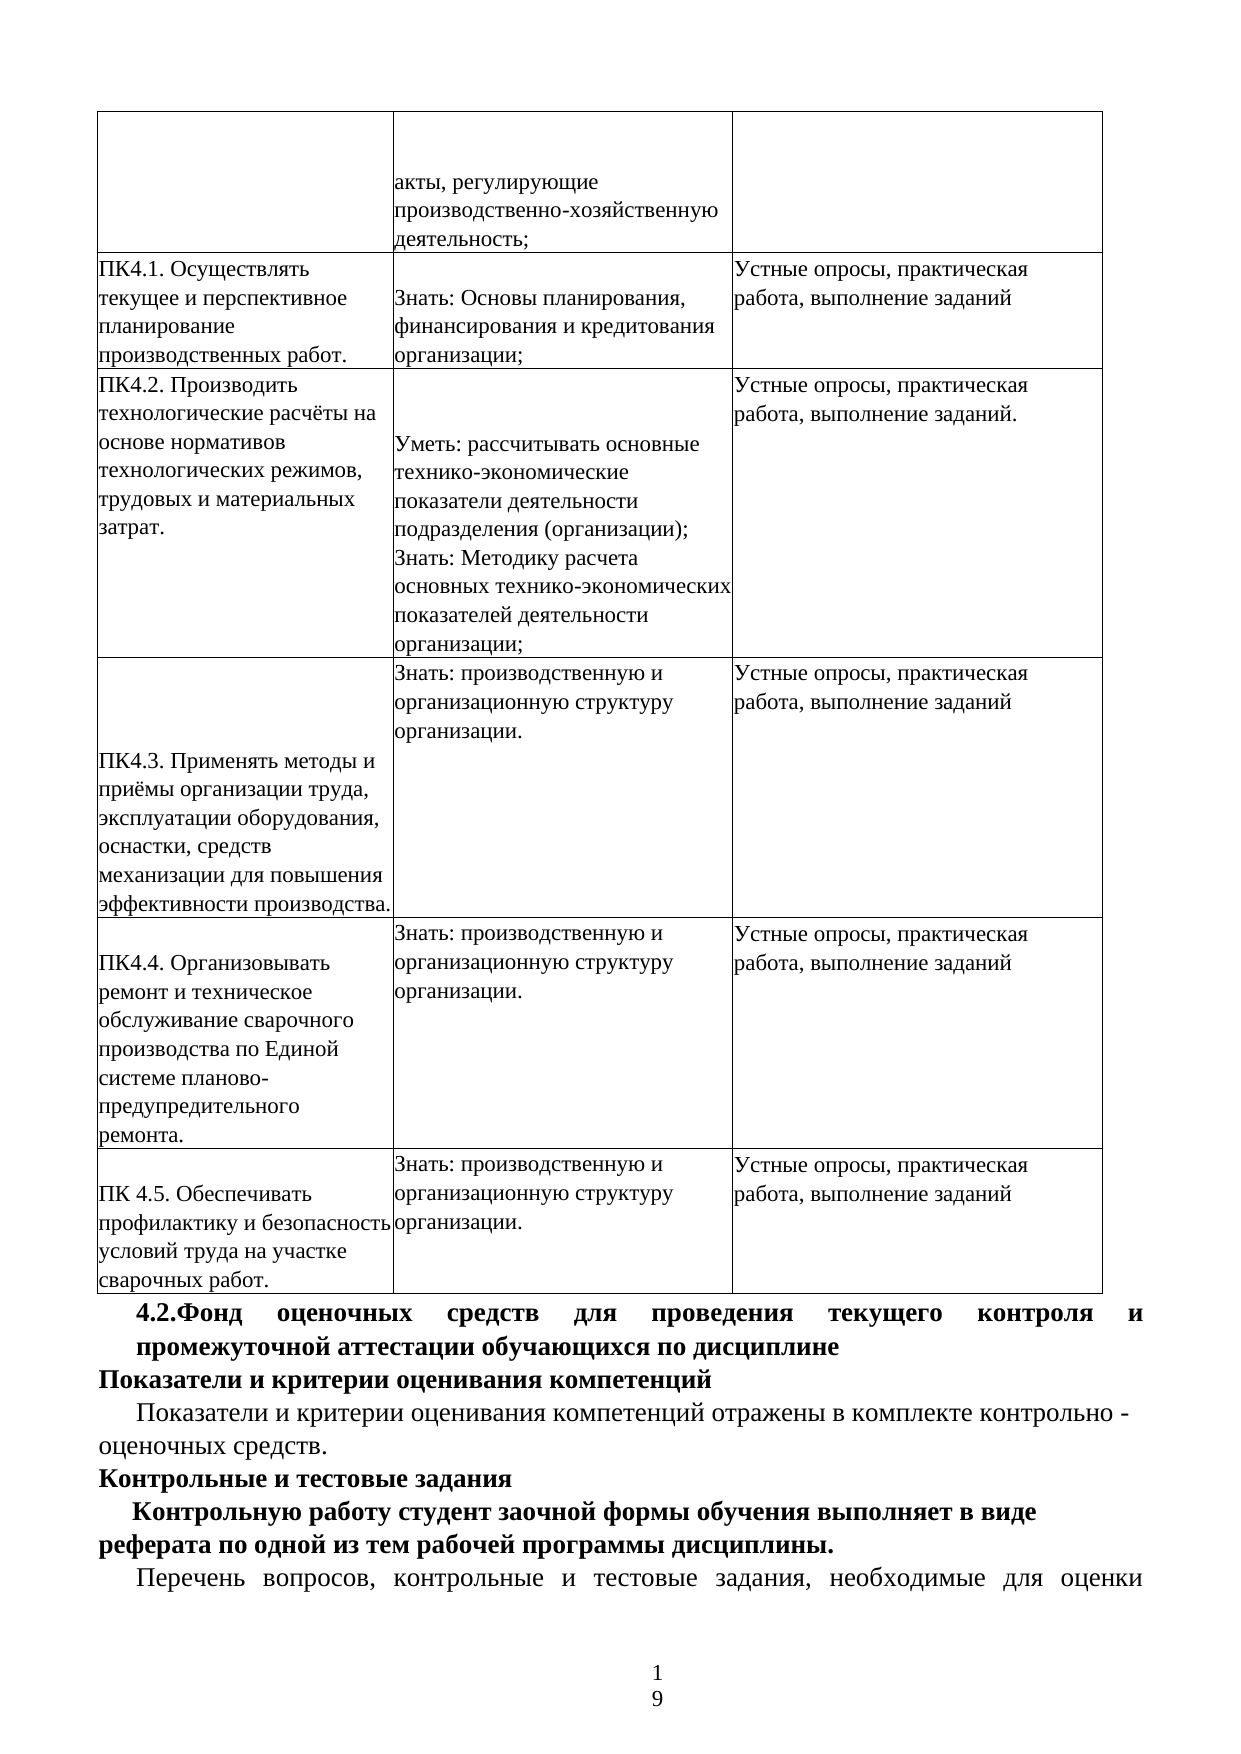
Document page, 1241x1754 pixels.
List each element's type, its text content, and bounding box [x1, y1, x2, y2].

table_cell ПК 4.5. Обеспечивать профилактику и безопасность условий труда на участке сварочных работ. [98, 1149, 393, 1293]
table_cell Устные опросы, практическая работа, выполнение заданий [733, 918, 1102, 1148]
table_cell Знать: производственную и организационную структуру организации. [394, 658, 732, 917]
table_cell ПК4.3. Применять методы и приёмы организации труда, эксплуатации оборудования, оснастки, средств механизации для повышения эффективности производства. [98, 658, 393, 917]
table_cell Знать: Основы планирования, финансирования и кредитования организации; [394, 253, 732, 368]
table_cell ПК4.4. Организовывать ремонт и техническое обслуживание сварочного производства по Единой системе планово- предупредительного ремонта. [98, 918, 393, 1148]
table_cell ПК4.2. Производить технологические расчёты на основе нормативов технологических режимов, трудовых и материальных затрат. [98, 369, 393, 657]
table_cell Знать: производственную и организационную структуру организации. [394, 918, 732, 1148]
text Показатели и критерии оценивания компетенций отражены в комплекте контрольно - оценочных средств. [98, 1395, 1144, 1461]
table_cell Устные опросы, практическая работа, выполнение заданий [733, 1149, 1102, 1293]
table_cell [733, 112, 1102, 252]
text 4.2.Фонд оценочных средств для проведения текущего контроля и промежуточной аттестации обучающихся по дисциплине [136, 1294, 1144, 1362]
table_cell Устные опросы, практическая работа, выполнение заданий [733, 658, 1102, 917]
table_cell Устные опросы, практическая работа, выполнение заданий [733, 253, 1102, 368]
table_cell ПК4.1. Осуществлять текущее и перспективное планирование производственных работ. [98, 253, 393, 368]
table_cell Уметь: рассчитывать основные технико-экономические показатели деятельности подразделения (организации); Знать: Методику расчета основных технико-экономических показателей деятельности организации; [394, 369, 732, 657]
text Контрольную работу студент заочной формы обучения выполняет в виде реферата по одной из тем рабочей программы дисциплины. [98, 1494, 1144, 1560]
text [98, 1560, 1144, 1593]
text Показатели и критерии оценивания компетенций [98, 1362, 1144, 1395]
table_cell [98, 112, 393, 252]
table_cell Знать: производственную и организационную структуру организации. [394, 1149, 732, 1293]
table_cell Устные опросы, практическая работа, выполнение заданий. [733, 369, 1102, 657]
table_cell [394, 112, 732, 252]
text Контрольные и тестовые задания [98, 1461, 1144, 1494]
